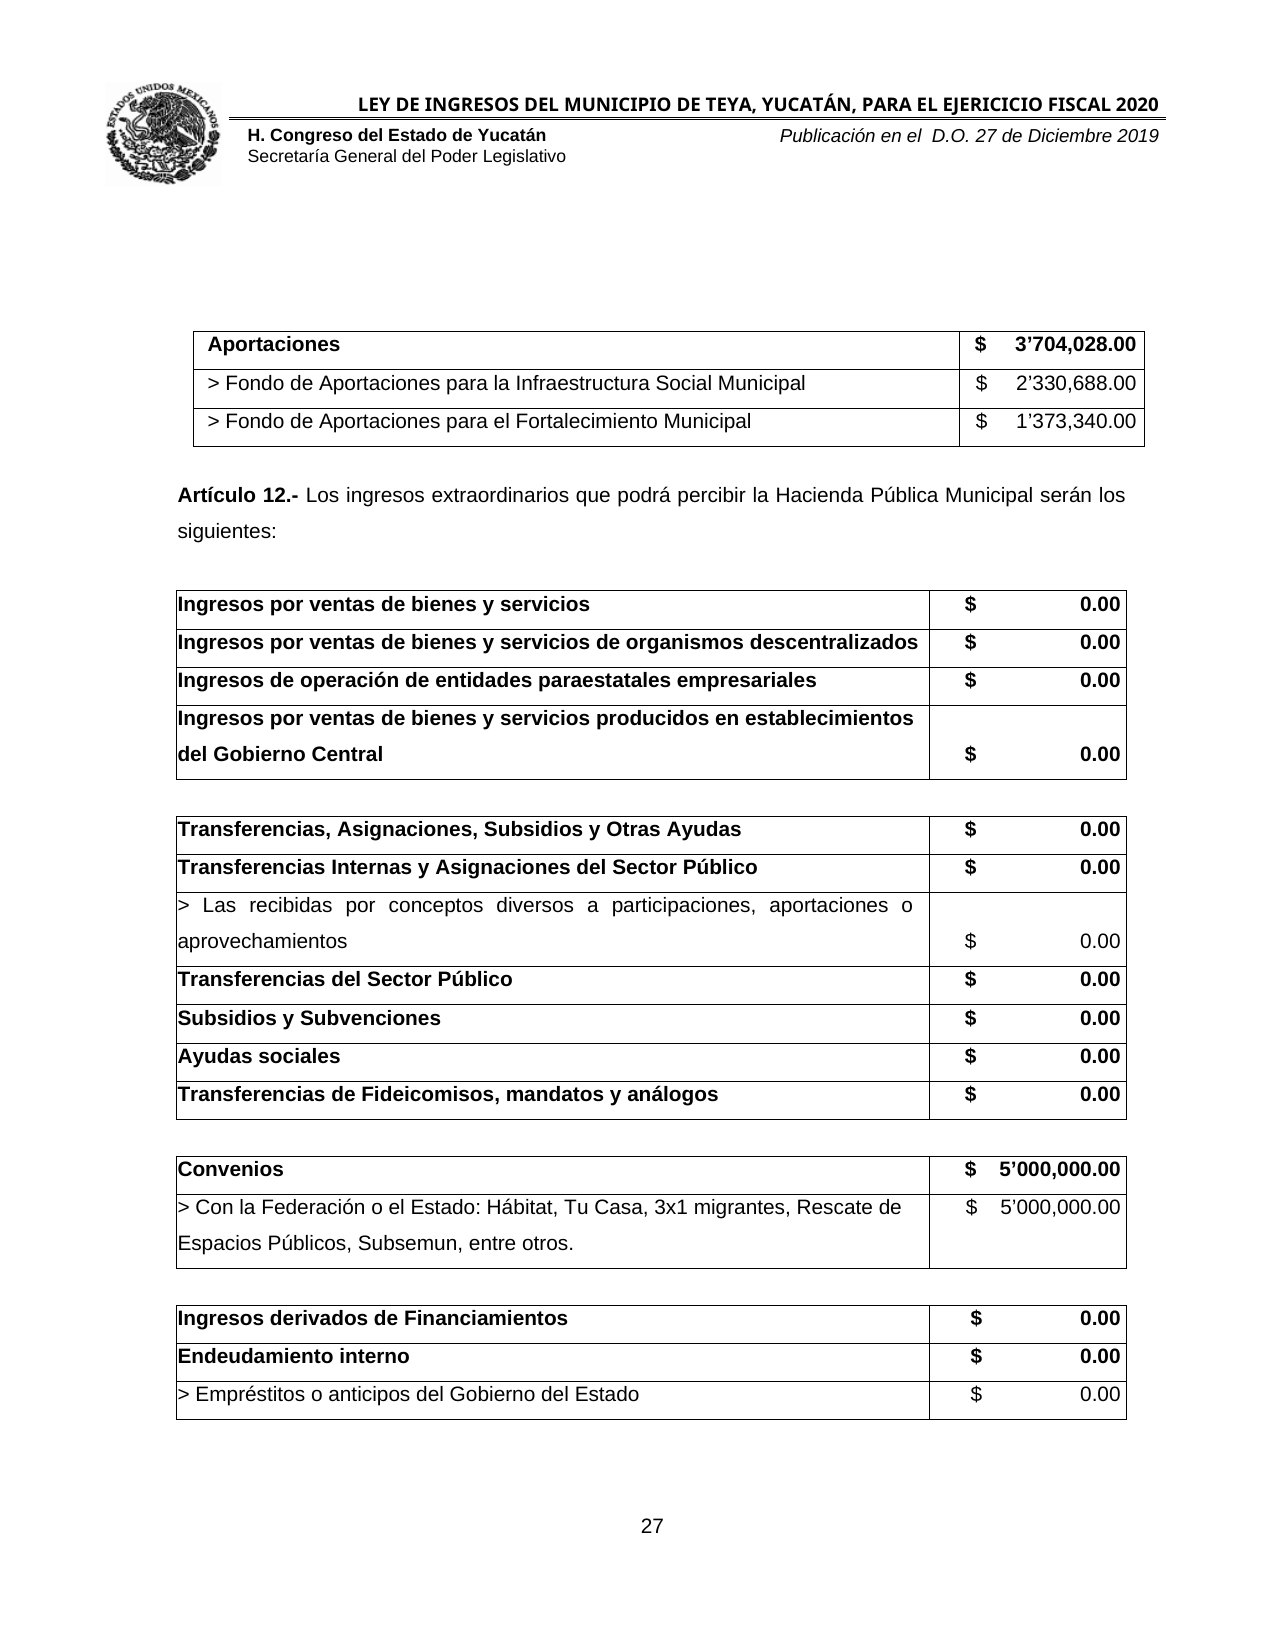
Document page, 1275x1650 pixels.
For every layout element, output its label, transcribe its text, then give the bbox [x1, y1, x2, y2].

table_cell > Las recibidas por conceptos diversos a participaciones, aportaciones o aprovechamientos [177, 893, 929, 966]
table_header Ingresos por ventas de bienes y servicios [177, 591, 929, 628]
table_cell Subsidios y Subvenciones [177, 1005, 929, 1042]
table_header $ 5’000,000.00 [930, 1157, 1126, 1194]
table_cell $ 0.00 [930, 668, 1126, 705]
table_cell $ 0.00 [930, 706, 1126, 779]
table_cell $ 0.00 [930, 893, 1126, 966]
table_cell Ingresos de operación de entidades paraestatales empresariales [177, 668, 929, 705]
table_cell $ 0.00 [930, 1082, 1126, 1119]
table_cell > Fondo de Aportaciones para el Fortalecimiento Municipal [194, 409, 959, 446]
table_header Ingresos derivados de Financiamientos [177, 1306, 929, 1343]
table_cell $ 1’373,340.00 [960, 409, 1144, 446]
table_cell Transferencias Internas y Asignaciones del Sector Público [177, 855, 929, 892]
table_header $ 0.00 [930, 591, 1126, 628]
table_cell Ingresos por ventas de bienes y servicios de organismos descentralizados [177, 630, 929, 667]
table_cell $ 0.00 [930, 1344, 1126, 1381]
table_cell $ 0.00 [930, 1044, 1126, 1081]
table_header $ 3’704,028.00 [960, 332, 1144, 369]
table_cell $ 0.00 [930, 1382, 1126, 1419]
table_cell Ayudas sociales [177, 1044, 929, 1081]
table_cell $ 5’000,000.00 [930, 1195, 1126, 1268]
table_header $ 0.00 [930, 817, 1126, 854]
table_cell $ 0.00 [930, 1005, 1126, 1042]
table_cell > Con la Federación o el Estado: Hábitat, Tu Casa, 3x1 migrantes, Rescate de Espacios Públicos, Subsemun, entre otros. [177, 1195, 929, 1268]
table_cell Transferencias de Fideicomisos, mandatos y análogos [177, 1082, 929, 1119]
table_cell Transferencias del Sector Público [177, 967, 929, 1004]
table_header $ 0.00 [930, 1306, 1126, 1343]
table_cell Endeudamiento interno [177, 1344, 929, 1381]
table_cell $ 2’330,688.00 [960, 370, 1144, 407]
table_header Convenios [177, 1157, 929, 1194]
text Artículo 12.- Los ingresos extraordinarios que podrá percibir la Hacienda Pública Municipal serán los siguientes: [177, 483, 1127, 542]
table_cell $ 0.00 [930, 967, 1126, 1004]
table_header Transferencias, Asignaciones, Subsidios y Otras Ayudas [177, 817, 929, 854]
table_header Aportaciones [194, 332, 959, 369]
table_cell $ 0.00 [930, 855, 1126, 892]
table_cell > Empréstitos o anticipos del Gobierno del Estado [177, 1382, 929, 1419]
table_cell Ingresos por ventas de bienes y servicios producidos en establecimientos del Gobierno Central [177, 706, 929, 779]
table_cell $ 0.00 [930, 630, 1126, 667]
table_cell > Fondo de Aportaciones para la Infraestructura Social Municipal [194, 370, 959, 407]
